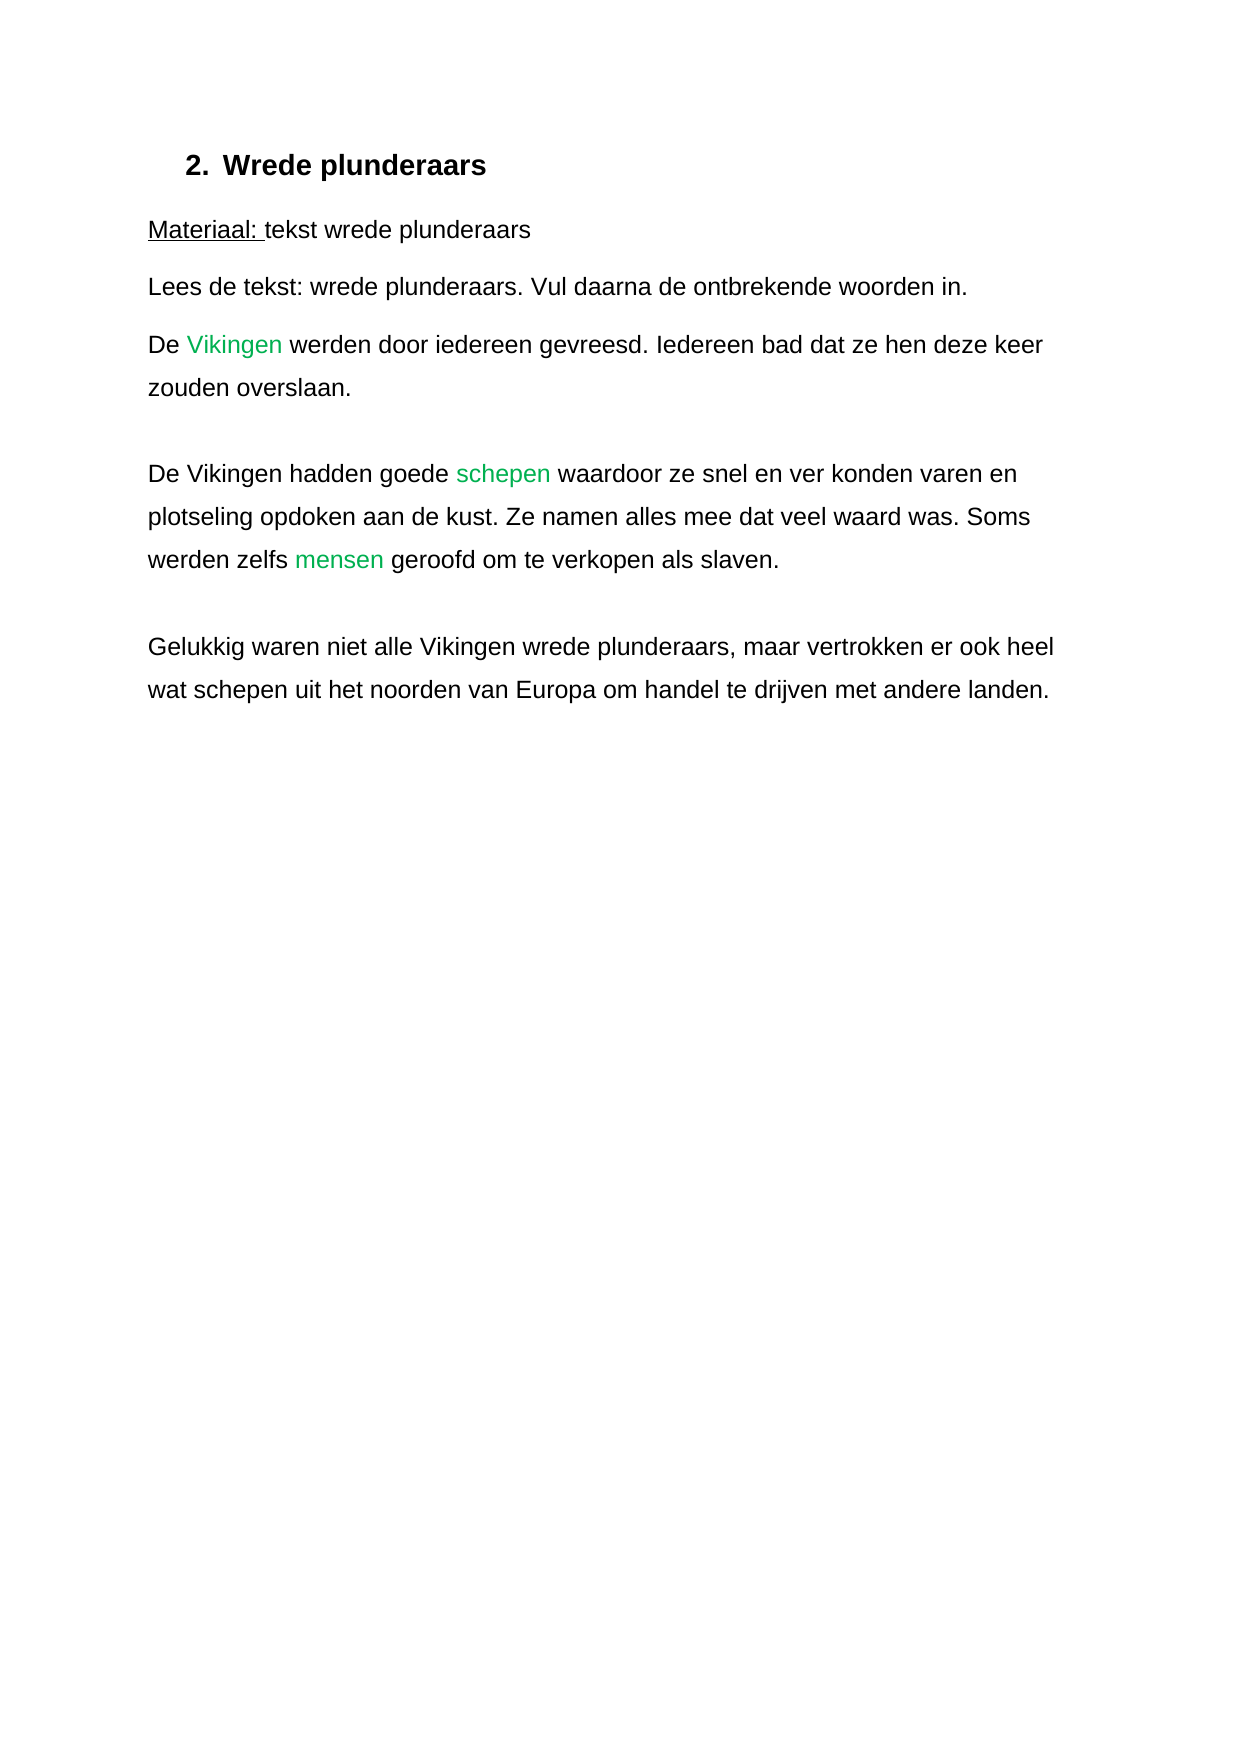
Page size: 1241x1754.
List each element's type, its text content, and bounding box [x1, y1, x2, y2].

text De Vikingen hadden goede schepen waardoor ze snel en ver konden varen en plotseling opdoken aan de kust. Ze namen alles mee dat veel waard was. Soms werden zelfs mensen geroofd om te verkopen als slaven. [148, 459, 1093, 574]
text De Vikingen werden door iedereen gevreesd. Iedereen bad dat ze hen deze keer zouden overslaan. [148, 330, 1093, 402]
text Materiaal: tekst wrede plunderaars [148, 215, 1093, 243]
text Lees de tekst: wrede plunderaars. Vul daarna de ontbrekende woorden in. [148, 272, 1093, 301]
list Wrede plunderaars [185, 148, 1093, 181]
text Gelukkig waren niet alle Vikingen wrede plunderaars, maar vertrokken er ook heel wat schepen uit het noorden van Europa om handel te drijven met andere landen. [148, 588, 1093, 703]
